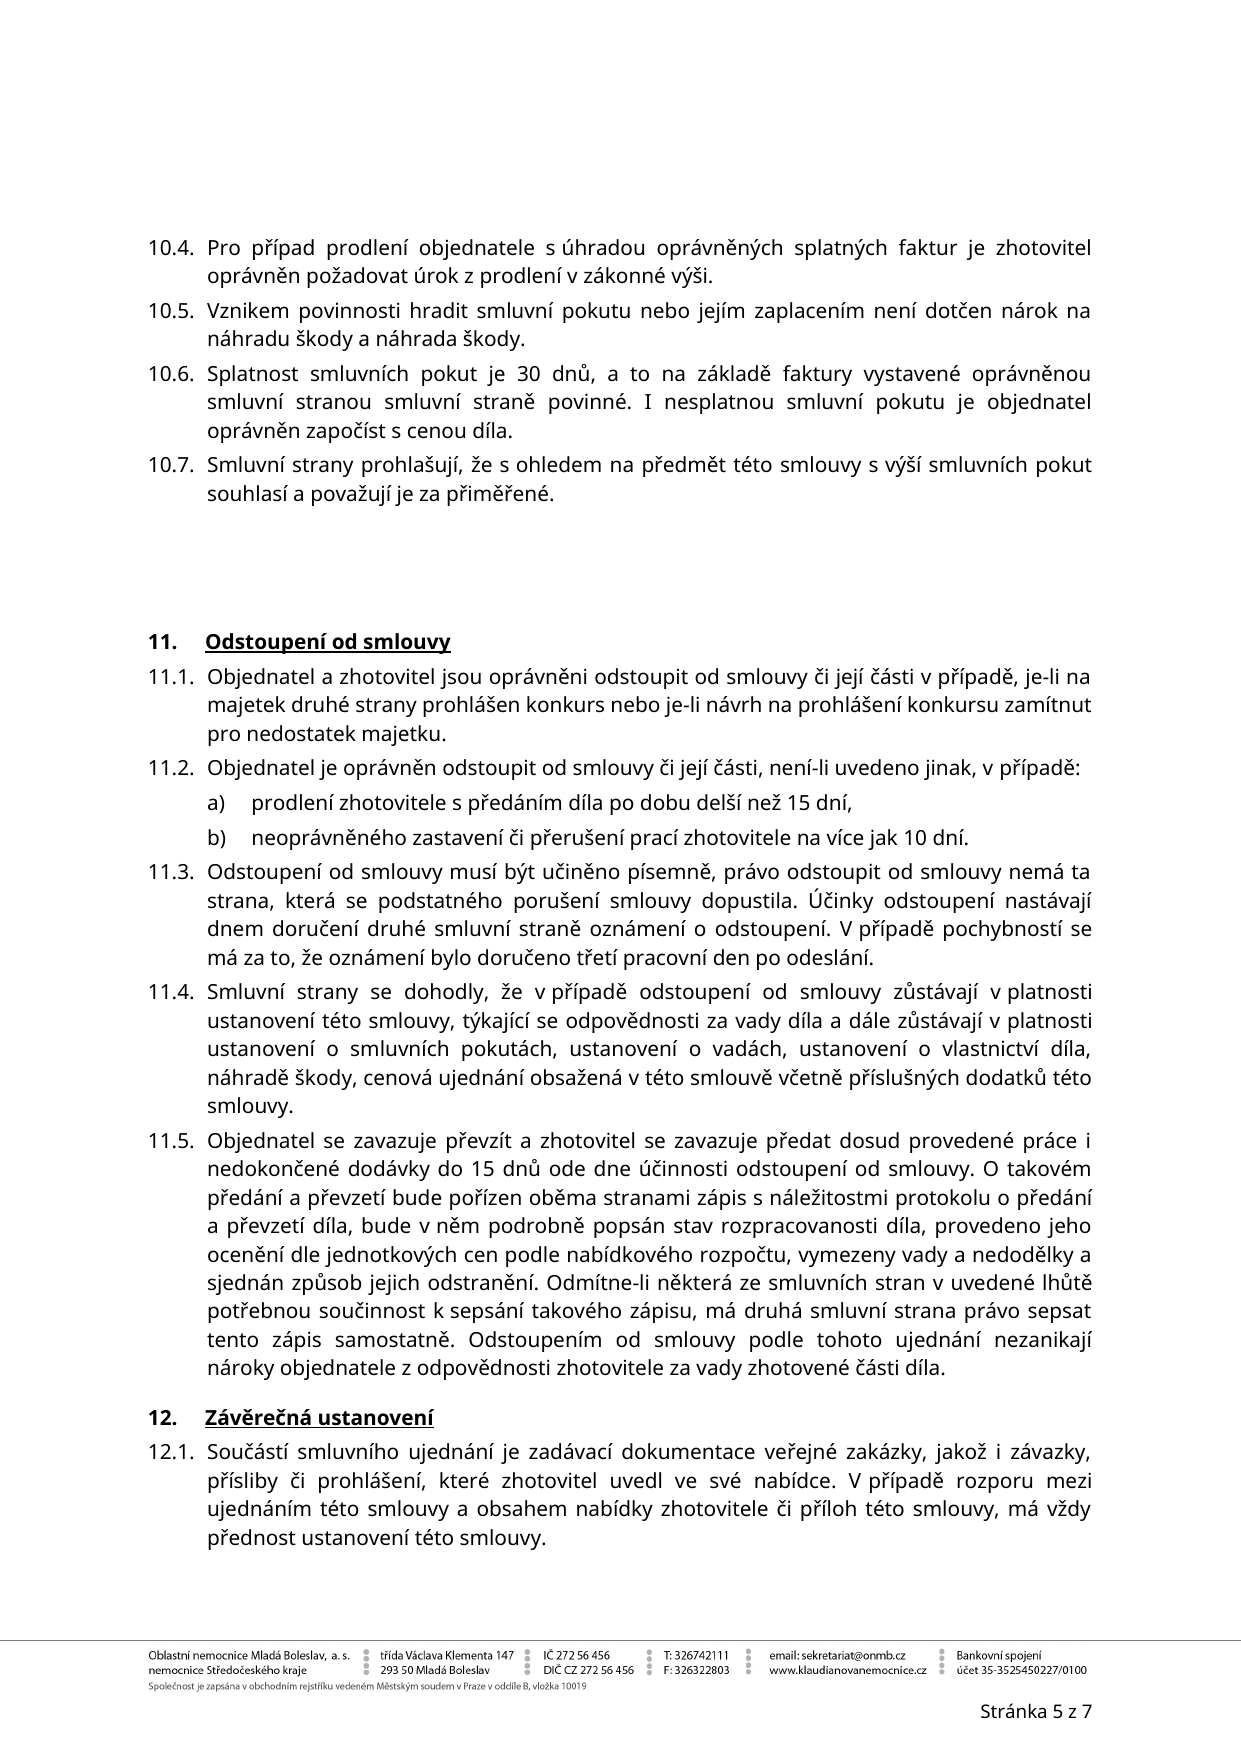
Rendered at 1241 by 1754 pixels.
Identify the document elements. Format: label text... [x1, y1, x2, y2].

subtitle Objednatel a zhotovitel jsou oprávněni odstoupit od smlouvy či její části v případě, je-li na majetek druhé strany prohlášen konkurs nebo je-li návrh na prohlášení konkursu zamítnut pro nedostatek majetku. [148, 662, 1092, 747]
picture [145, 1645, 1089, 1693]
subtitle Objednatel je oprávněn odstoupit od smlouvy či její části, není-li uvedeno jinak, v případě: [148, 753, 1092, 782]
subtitle Závěrečná ustanovení [148, 1403, 1092, 1431]
subtitle Odstoupení od smlouvy [148, 627, 1092, 656]
subtitle Objednatel se zavazuje převzít a zhotovitel se zavazuje předat dosud provedené práce i nedokončené dodávky do 15 dnů ode dne účinnosti odstoupení od smlouvy. O takovém předání a převzetí bude pořízen oběma stranami zápis s náležitostmi protokolu o předání a převzetí díla, bude v něm podrobně popsán stav rozpracovanosti díla, provedeno jeho ocenění dle jednotkových cen podle nabídkového rozpočtu, vymezeny vady a nedodělky a sjednán způsob jejich odstranění. Odmítne-li některá ze smluvních stran v uvedené lhůtě potřebnou součinnost k sepsání takového zápisu, má druhá smluvní strana právo sepsat tento zápis samostatně. Odstoupením od smlouvy podle tohoto ujednání nezanikají nároky objednatele z odpovědnosti zhotovitele za vady zhotovené části díla. [148, 1126, 1092, 1382]
subtitle Splatnost smluvních pokut je 30 dnů, a to na základě faktury vystavené oprávněnou smluvní stranou smluvní straně povinné. I nesplatnou smluvní pokutu je objednatel oprávněn započíst s cenou díla. [148, 359, 1092, 444]
subtitle prodlení zhotovitele s předáním díla po dobu delší než 15 dní, [207, 788, 1092, 817]
subtitle Smluvní strany prohlašují, že s ohledem na předmět této smlouvy s výší smluvních pokut souhlasí a považují je za přiměřené. [148, 451, 1092, 507]
subtitle Pro případ prodlení objednatele s úhradou oprávněných splatných faktur je zhotovitel oprávněn požadovat úrok z prodlení v zákonné výši. [148, 233, 1092, 289]
subtitle Součástí smluvního ujednání je zadávací dokumentace veřejné zakázky, jakož i závazky, přísliby či prohlášení, které zhotovitel uvedl ve své nabídce. V případě rozporu mezi ujednáním této smlouvy a obsahem nabídky zhotovitele či příloh této smlouvy, má vždy přednost ustanovení této smlouvy. [148, 1437, 1092, 1551]
subtitle Smluvní strany se dohodly, že v případě odstoupení od smlouvy zůstávají v platnosti ustanovení této smlouvy, týkající se odpovědnosti za vady díla a dále zůstávají v platnosti ustanovení o smluvních pokutách, ustanovení o vadách, ustanovení o vlastnictví díla, náhradě škody, cenová ujednání obsažená v této smlouvě včetně příslušných dodatků této smlouvy. [148, 977, 1092, 1120]
subtitle Vznikem povinnosti hradit smluvní pokutu nebo jejím zaplacením není dotčen nárok na náhradu škody a náhrada škody. [148, 296, 1092, 353]
subtitle Odstoupení od smlouvy musí být učiněno písemně, právo odstoupit od smlouvy nemá ta strana, která se podstatného porušení smlouvy dopustila. Účinky odstoupení nastávají dnem doručení druhé smluvní straně oznámení o odstoupení. V případě pochybností se má za to, že oznámení bylo doručeno třetí pracovní den po odeslání. [148, 857, 1092, 971]
subtitle neoprávněného zastavení či přerušení prací zhotovitele na více jak 10 dní. [207, 823, 1092, 851]
